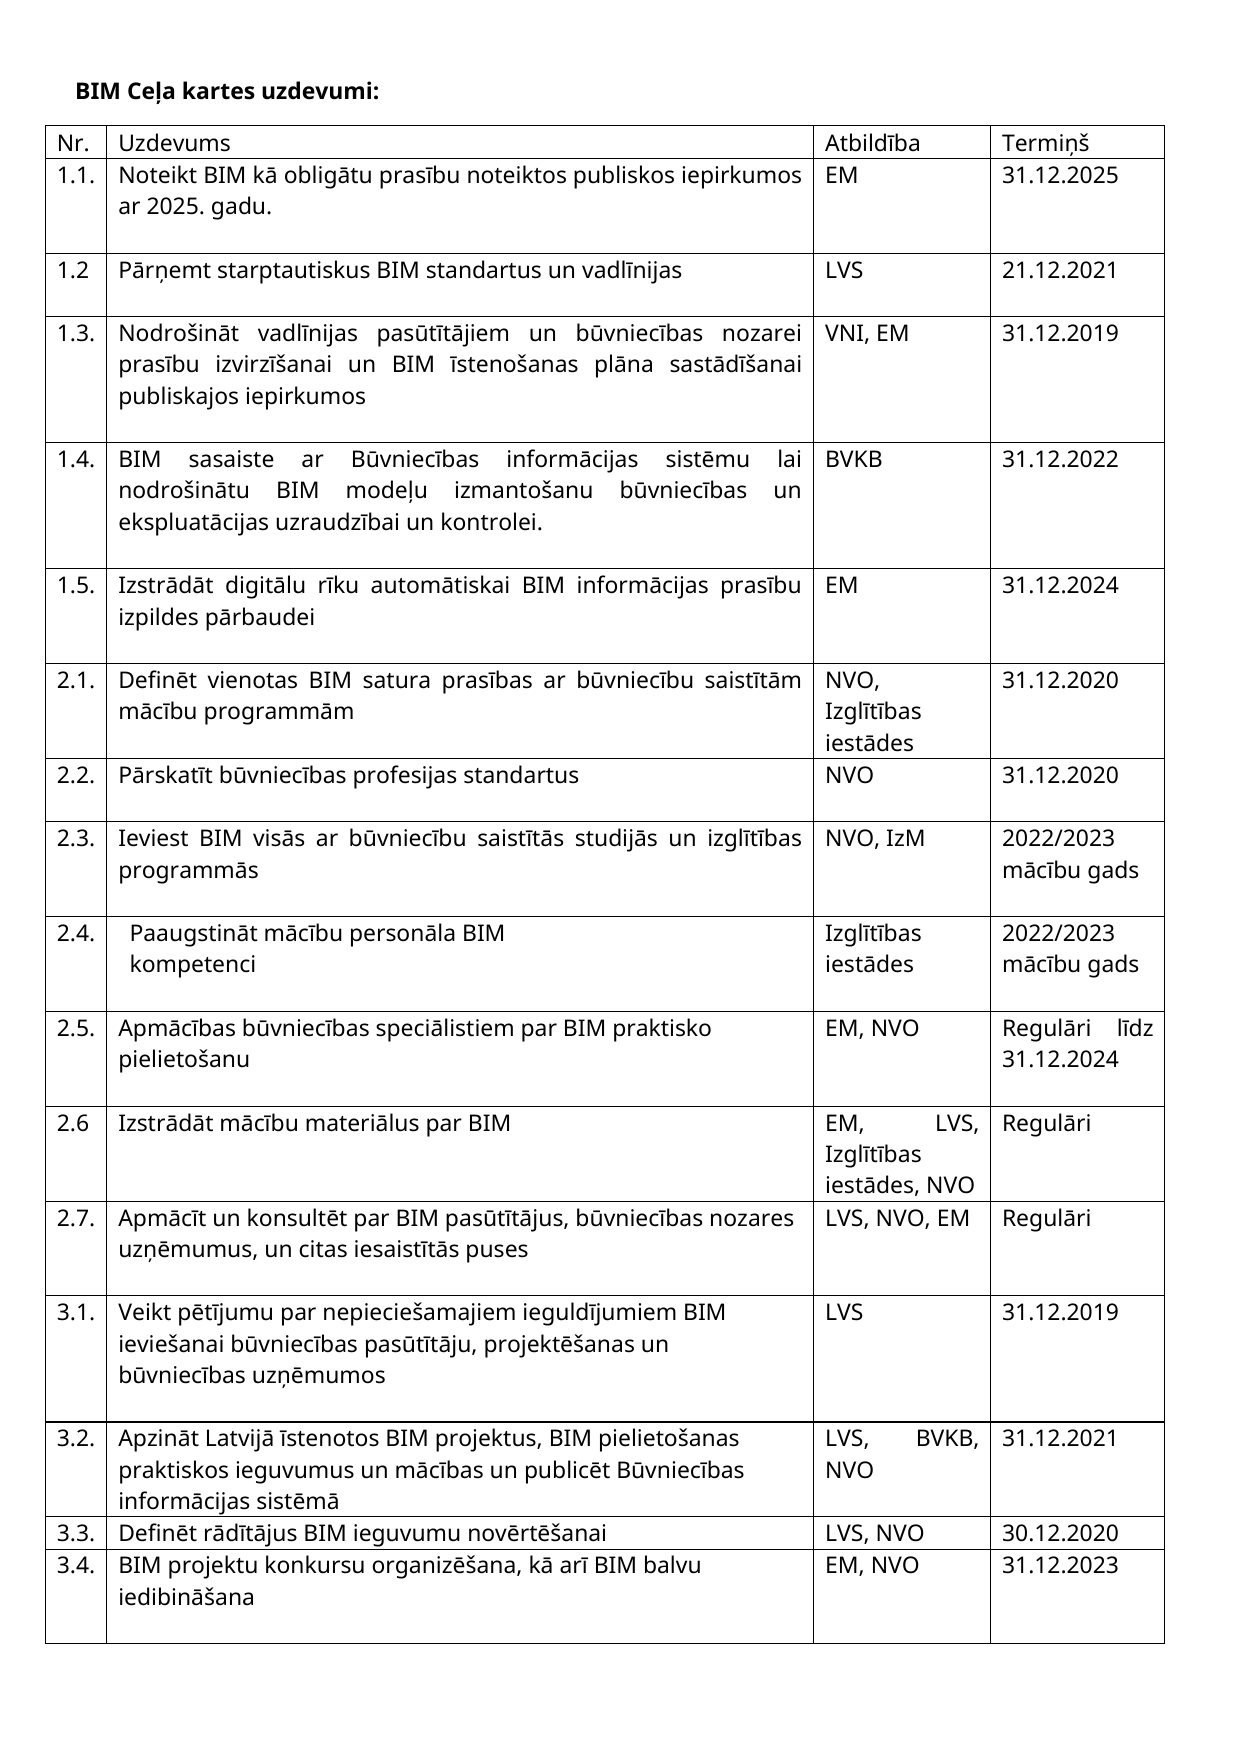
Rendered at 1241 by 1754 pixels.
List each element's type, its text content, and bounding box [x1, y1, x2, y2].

table_header Atbildība [814, 126, 990, 158]
table_cell Apmācīt un konsultēt par BIM pasūtītājus, būvniecības nozares uzņēmumus, un citas iesaistītās puses [107, 1202, 813, 1295]
table_cell Definēt vienotas BIM satura prasības ar būvniecību saistītām mācību programmām [107, 664, 813, 758]
table_cell Pārņemt starptautiskus BIM standartus un vadlīnijas [107, 254, 813, 316]
table_cell Regulāri [991, 1107, 1164, 1201]
table_cell 31.12.2020 [991, 664, 1164, 758]
table_cell VNI, EM [814, 317, 990, 442]
table_cell NVO, Izglītības iestādes [814, 664, 990, 758]
table_cell NVO, IzM [814, 822, 990, 916]
table_cell 31.12.2019 [991, 317, 1164, 442]
table_cell LVS [814, 1296, 990, 1421]
table_cell Regulāri [991, 1202, 1164, 1295]
table_cell NVO [814, 759, 990, 821]
table_cell 31.12.2022 [991, 443, 1164, 568]
table_cell Veikt pētījumu par nepieciešamajiem ieguldījumiem BIM ieviešanai būvniecības pasūtītāju, projektēšanas un būvniecības uzņēmumos [107, 1296, 813, 1421]
table_cell 31.12.2020 [991, 759, 1164, 821]
text BIM Ceļa kartes uzdevumi: [75, 75, 1165, 106]
table_cell 3.2. [46, 1423, 106, 1516]
table_cell 2022/2023 mācību gads [991, 917, 1164, 1011]
table_cell 2.7. [46, 1202, 106, 1295]
table_cell BVKB [814, 443, 990, 568]
table_header Uzdevums [107, 126, 813, 158]
table_cell 31.12.2021 [991, 1423, 1164, 1516]
table_cell 2.2. [46, 759, 106, 821]
table_cell 3.1. [46, 1296, 106, 1421]
table_cell EM [814, 569, 990, 663]
table_cell Regulāri līdz 31.12.2024 [991, 1012, 1164, 1106]
table_cell Izstrādāt digitālu rīku automātiskai BIM informācijas prasību izpildes pārbaudei [107, 569, 813, 663]
table_cell Ieviest BIM visās ar būvniecību saistītās studijās un izglītības programmās [107, 822, 813, 916]
table_cell Apzināt Latvijā īstenotos BIM projektus, BIM pielietošanas praktiskos ieguvumus un mācības un publicēt Būvniecības informācijas sistēmā [107, 1423, 813, 1516]
table_cell EM, NVO [814, 1550, 990, 1643]
table_cell 3.4. [46, 1550, 106, 1643]
table_cell 21.12.2021 [991, 254, 1164, 316]
table_header Nr. [46, 126, 106, 158]
table_cell 1.1. [46, 159, 106, 252]
table_cell Izstrādāt mācību materiālus par BIM [107, 1107, 813, 1201]
table_cell LVS, NVO, EM [814, 1202, 990, 1295]
table_cell Definēt rādītājus BIM ieguvumu novērtēšanai [107, 1517, 813, 1548]
table_cell LVS [814, 254, 990, 316]
table_cell 1.4. [46, 443, 106, 568]
table_cell EM, LVS, Izglītības iestādes, NVO [814, 1107, 990, 1201]
table_cell 31.12.2025 [991, 159, 1164, 252]
table_cell BIM projektu konkursu organizēšana, kā arī BIM balvu iedibināšana [107, 1550, 813, 1643]
table_cell 2.1. [46, 664, 106, 758]
table_cell 31.12.2024 [991, 569, 1164, 663]
table_cell 30.12.2020 [991, 1517, 1164, 1548]
table_cell 31.12.2019 [991, 1296, 1164, 1421]
table_cell 1.2 [46, 254, 106, 316]
table_cell Nodrošināt vadlīnijas pasūtītājiem un būvniecības nozarei prasību izvirzīšanai un BIM īstenošanas plāna sastādīšanai publiskajos iepirkumos [107, 317, 813, 442]
table_cell LVS, NVO [814, 1517, 990, 1548]
table_cell 1.3. [46, 317, 106, 442]
table_cell Apmācības būvniecības speciālistiem par BIM praktisko pielietošanu [107, 1012, 813, 1106]
table_cell 2.3. [46, 822, 106, 916]
table_cell 1.5. [46, 569, 106, 663]
table_cell Izglītības iestādes [814, 917, 990, 1011]
table_cell EM, NVO [814, 1012, 990, 1106]
table_cell 2.4. [46, 917, 106, 1011]
table_cell 31.12.2023 [991, 1550, 1164, 1643]
table_cell BIM sasaiste ar Būvniecības informācijas sistēmu lai nodrošinātu BIM modeļu izmantošanu būvniecības un ekspluatācijas uzraudzībai un kontrolei. [107, 443, 813, 568]
table_cell Pārskatīt būvniecības profesijas standartus [107, 759, 813, 821]
table_cell Noteikt BIM kā obligātu prasību noteiktos publiskos iepirkumos ar 2025. gadu. [107, 159, 813, 252]
table_header Termiņš [991, 126, 1164, 158]
table_cell LVS, BVKB, NVO [814, 1423, 990, 1516]
table_cell EM [814, 159, 990, 252]
table_cell 3.3. [46, 1517, 106, 1548]
table_cell 2022/2023 mācību gads [991, 822, 1164, 916]
table_cell [107, 917, 813, 1011]
table_cell 2.5. [46, 1012, 106, 1106]
table_cell 2.6 [46, 1107, 106, 1201]
